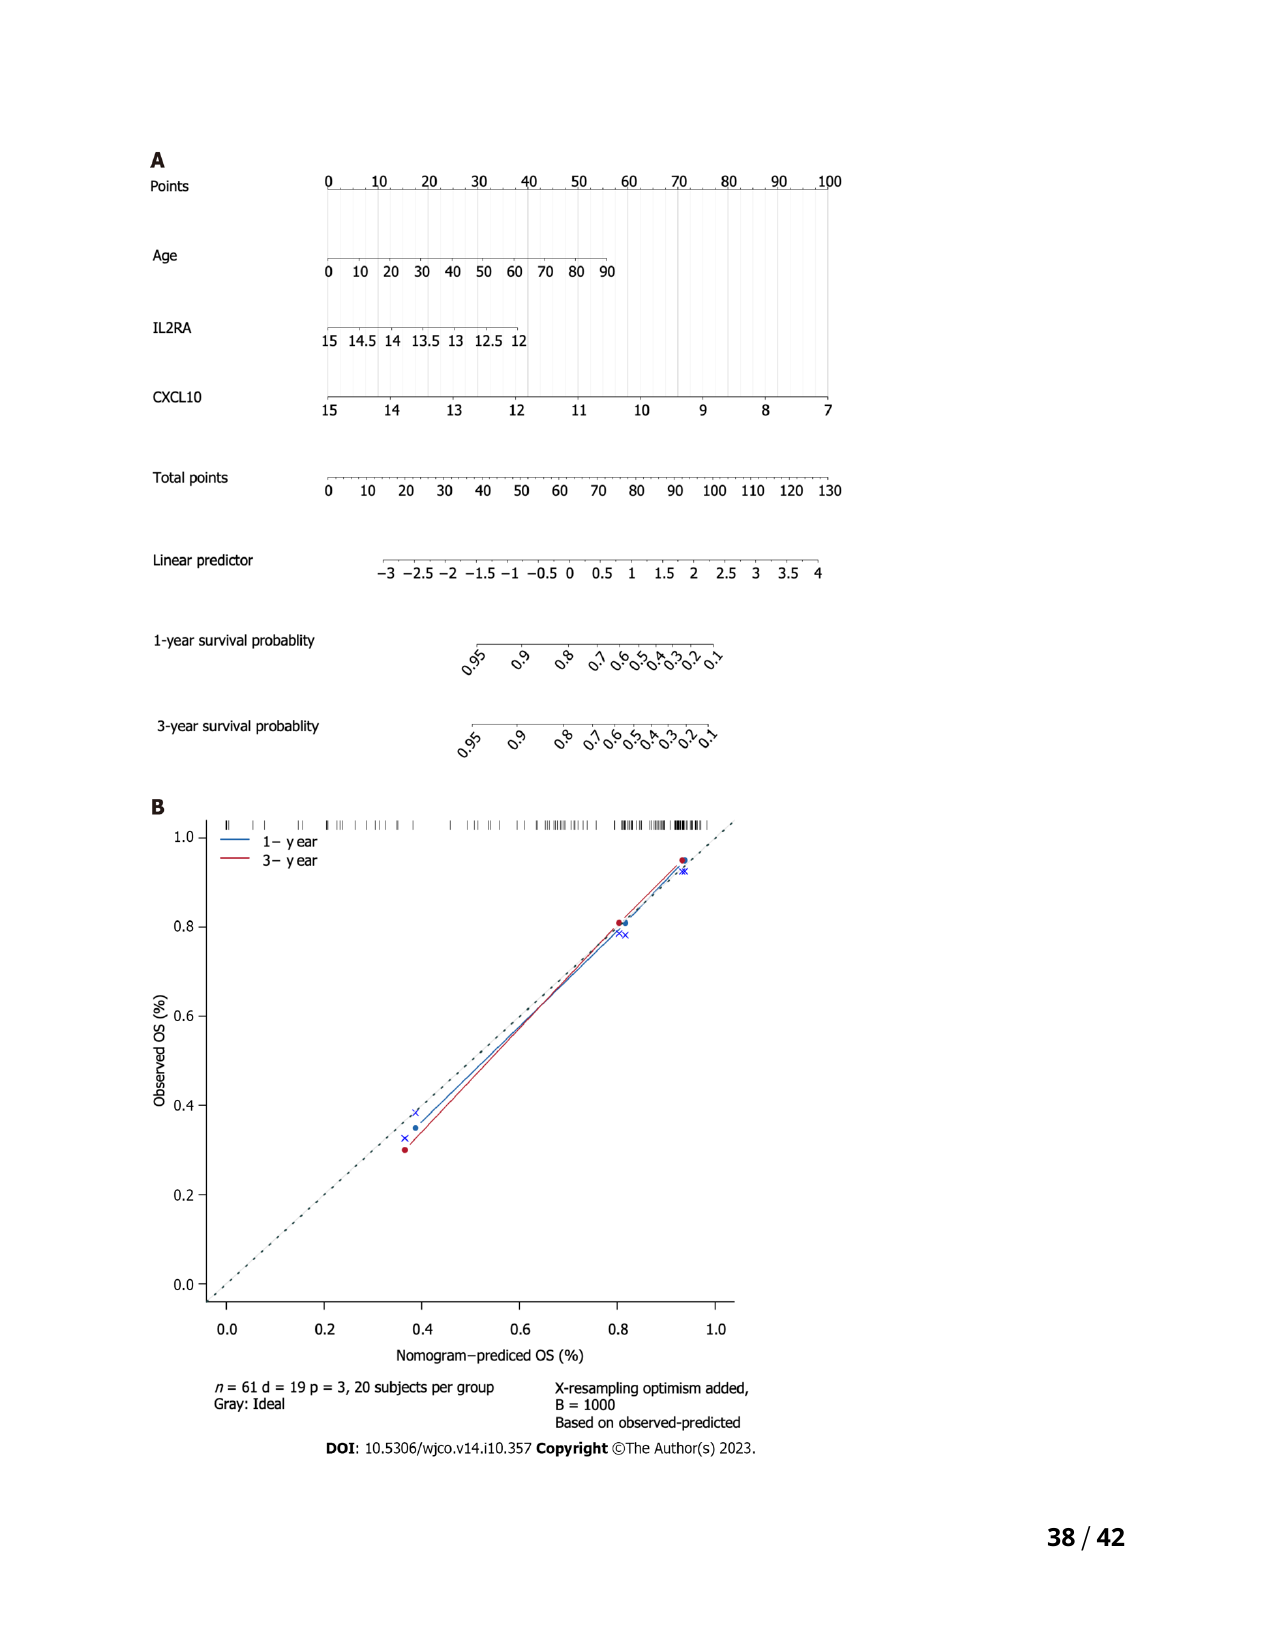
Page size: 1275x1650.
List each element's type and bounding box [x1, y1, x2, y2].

picture [150, 150, 844, 1461]
